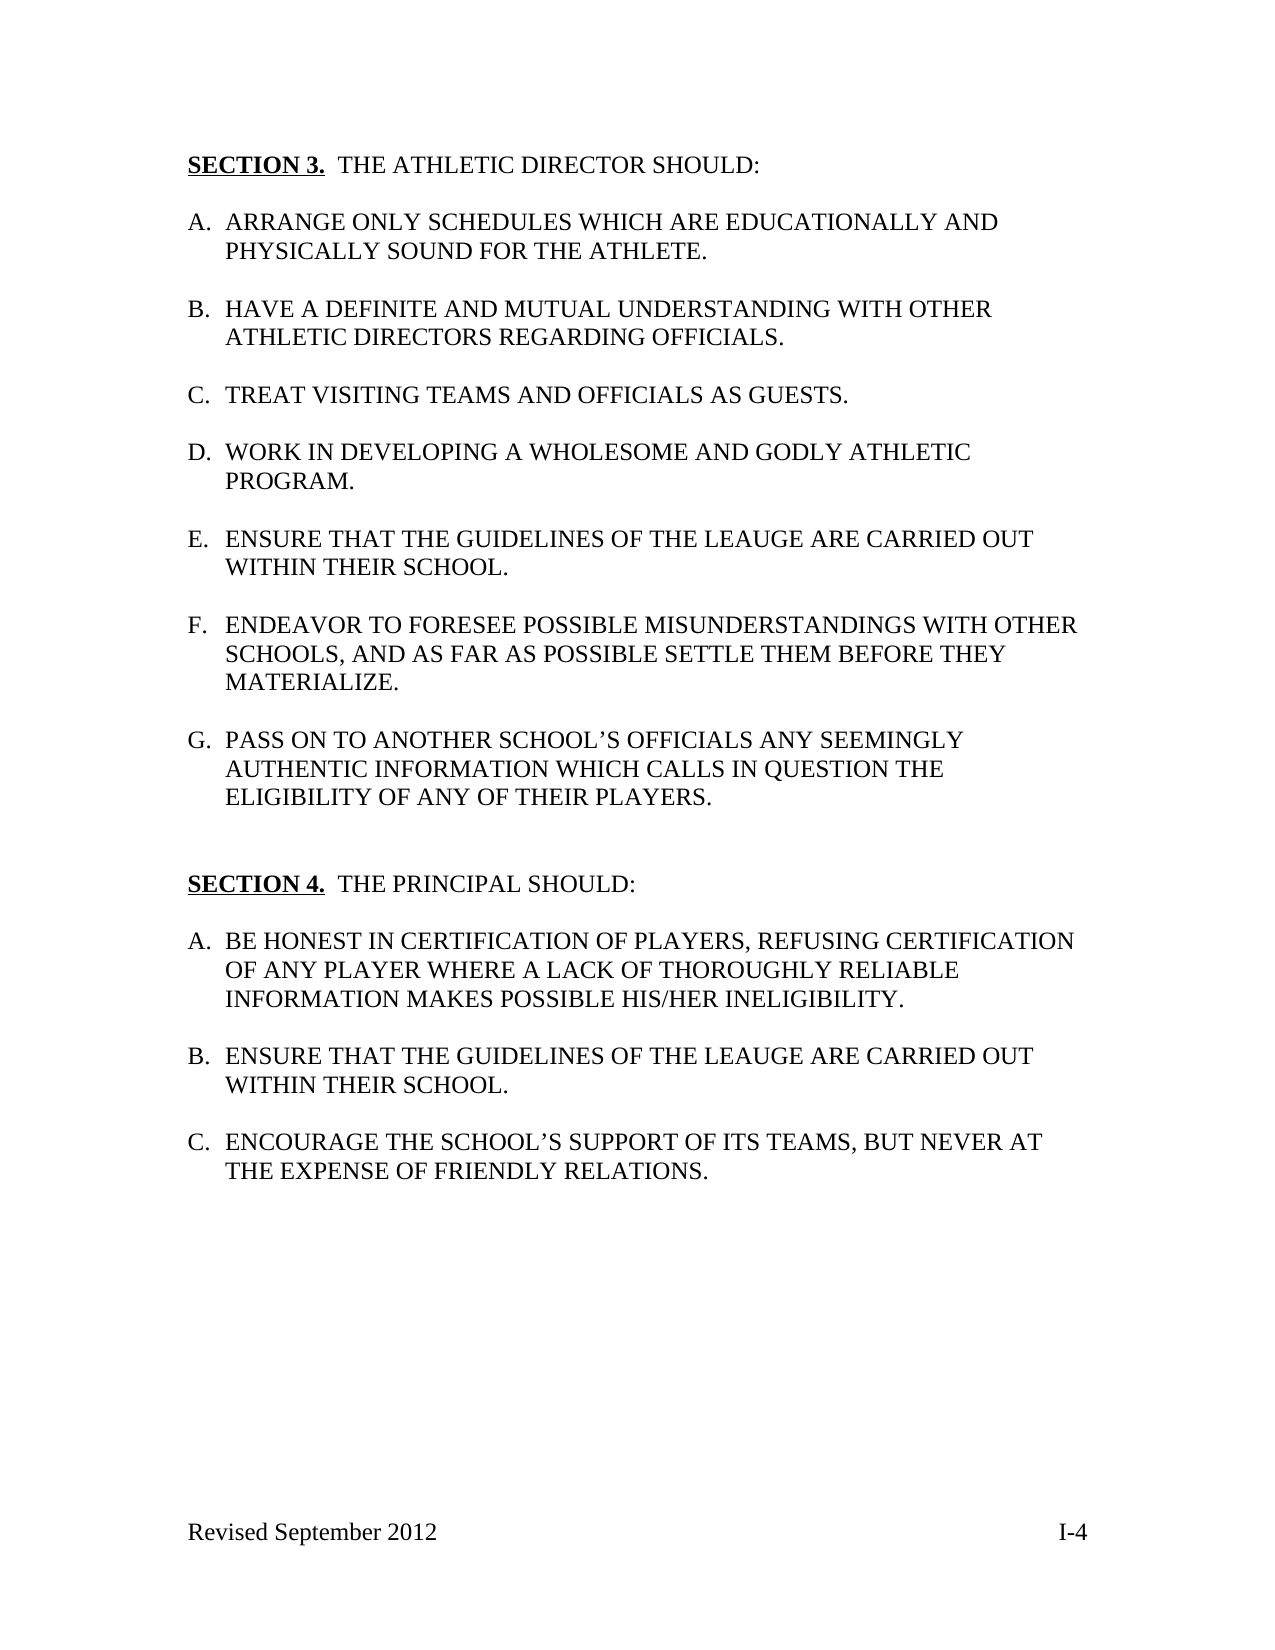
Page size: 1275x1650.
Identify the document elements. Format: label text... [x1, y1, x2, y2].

text C. ENCOURAGE THE SCHOOL’S SUPPORT OF ITS TEAMS, BUT NEVER AT THE EXPENSE OF FRIENDLY RELATIONS. [187, 1127, 1087, 1185]
text A. ARRANGE ONLY SCHEDULES WHICH ARE EDUCATIONALLY AND PHYSICALLY SOUND FOR THE ATHLETE. [187, 207, 1087, 265]
text C. TREAT VISITING TEAMS AND OFFICIALS AS GUESTS. [187, 380, 1087, 409]
text E. ENSURE THAT THE GUIDELINES OF THE LEAUGE ARE CARRIED OUT WITHIN THEIR SCHOOL. [187, 524, 1087, 581]
text B. HAVE A DEFINITE AND MUTUAL UNDERSTANDING WITH OTHER ATHLETIC DIRECTORS REGARDING OFFICIALS. [187, 294, 1087, 351]
text SECTION 4. THE PRINCIPAL SHOULD: [187, 869, 1087, 897]
text D. WORK IN DEVELOPING A WHOLESOME AND GODLY ATHLETIC PROGRAM. [187, 437, 1087, 495]
text F. ENDEAVOR TO FORESEE POSSIBLE MISUNDERSTANDINGS WITH OTHER SCHOOLS, AND AS FAR AS POSSIBLE SETTLE THEM BEFORE THEY MATERIALIZE. [187, 610, 1087, 696]
text A. BE HONEST IN CERTIFICATION OF PLAYERS, REFUSING CERTIFICATION OF ANY PLAYER WHERE A LACK OF THOROUGHLY RELIABLE INFORMATION MAKES POSSIBLE HIS/HER INELIGIBILITY. [187, 926, 1087, 1012]
text G. PASS ON TO ANOTHER SCHOOL’S OFFICIALS ANY SEEMINGLY AUTHENTIC INFORMATION WHICH CALLS IN QUESTION THE ELIGIBILITY OF ANY OF THEIR PLAYERS. [187, 725, 1087, 811]
text SECTION 3. THE ATHLETIC DIRECTOR SHOULD: [187, 150, 1087, 179]
text B. ENSURE THAT THE GUIDELINES OF THE LEAUGE ARE CARRIED OUT WITHIN THEIR SCHOOL. [187, 1041, 1087, 1099]
